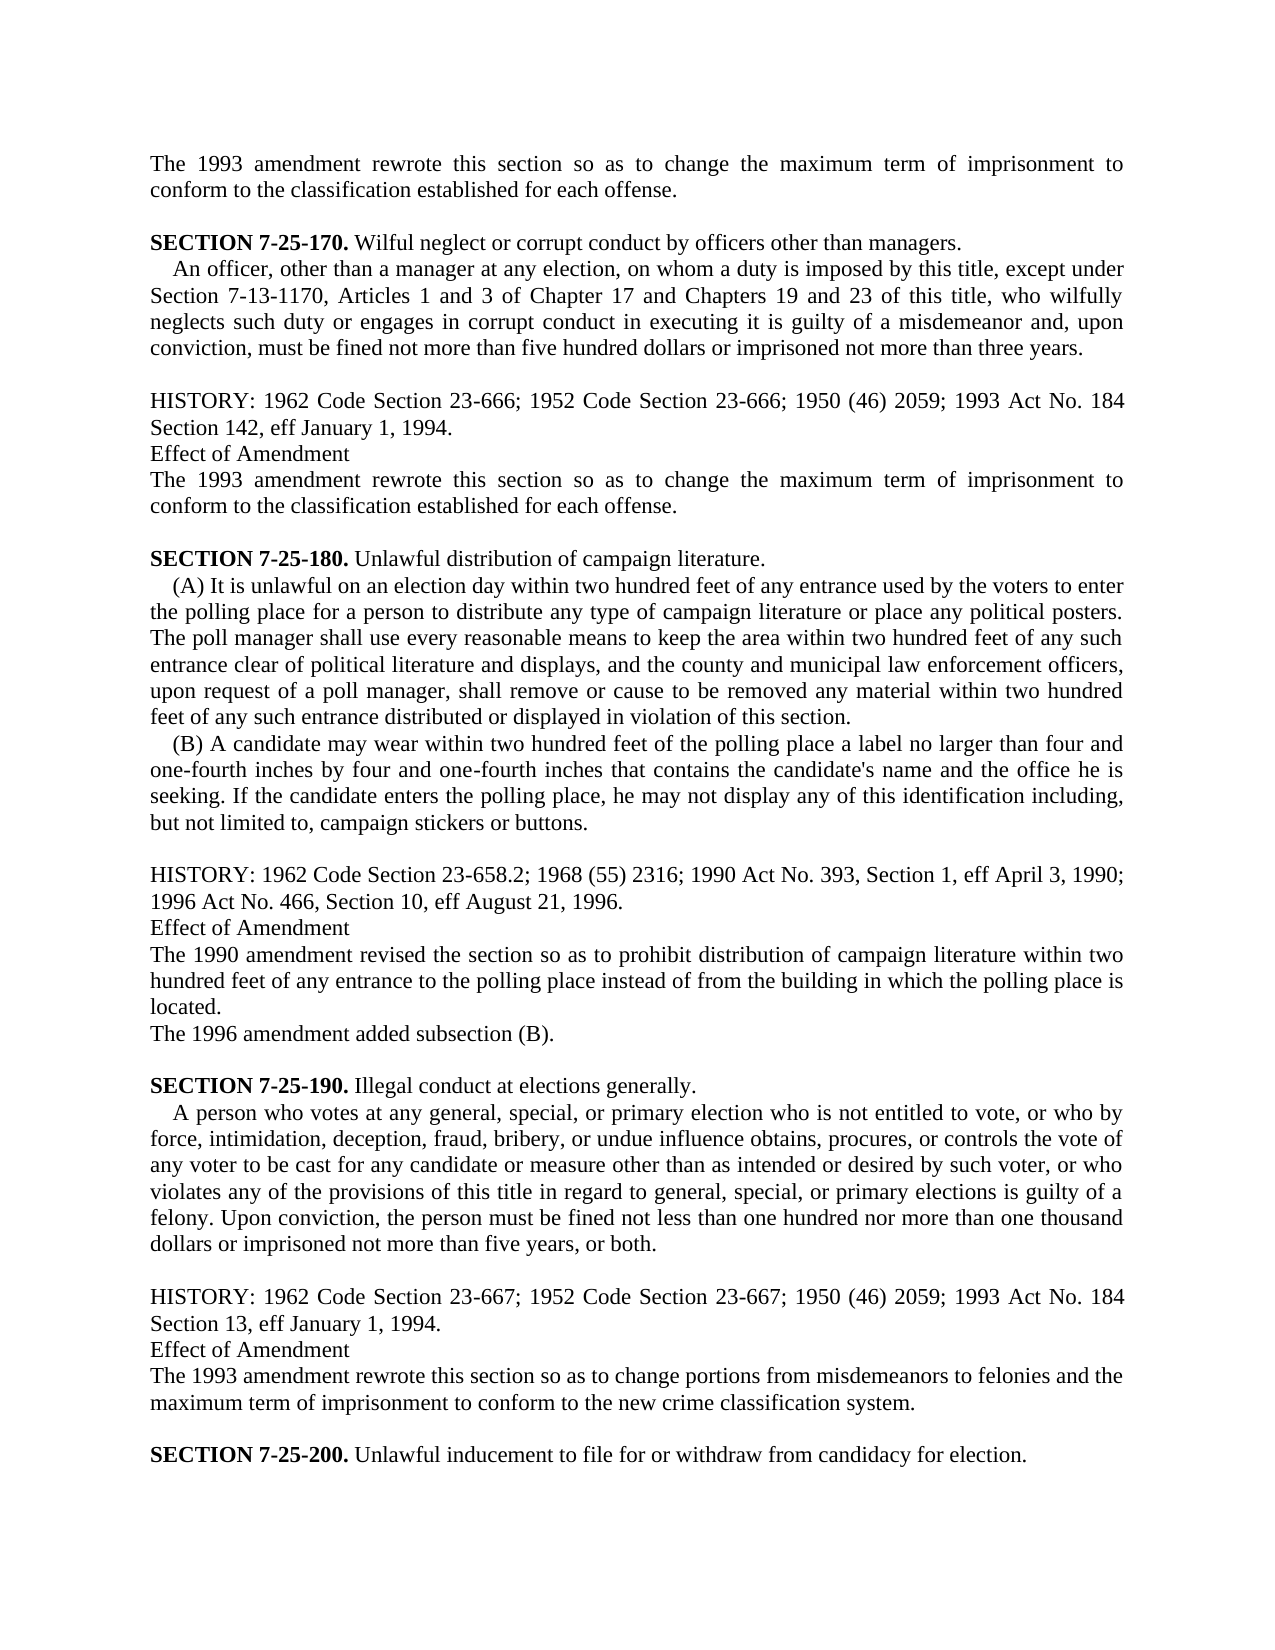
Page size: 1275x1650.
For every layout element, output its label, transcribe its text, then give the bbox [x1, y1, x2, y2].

text The 1990 amendment revised the section so as to prohibit distribution of campaign literature within two hundred feet of any entrance to the polling place instead of from the building in which the polling place is located. [150, 941, 1125, 1020]
text A person who votes at any general, special, or primary election who is not entitled to vote, or who by force, intimidation, deception, fraud, bribery, or undue influence obtains, procures, or controls the vote of any voter to be cast for any candidate or measure other than as intended or desired by such voter, or who violates any of the provisions of this title in regard to general, special, or primary elections is guilty of a felony. Upon conviction, the person must be fined not less than one hundred nor more than one thousand dollars or imprisoned not more than five years, or both. [150, 1099, 1125, 1257]
text The 1993 amendment rewrote this section so as to change the maximum term of imprisonment to conform to the classification established for each offense. [150, 150, 1125, 203]
text HISTORY: 1962 Code Section 23-667; 1952 Code Section 23-667; 1950 (46) 2059; 1993 Act No. 184 Section 13, eff January 1, 1994. [150, 1283, 1125, 1336]
text (A) It is unlawful on an election day within two hundred feet of any entrance used by the voters to enter the polling place for a person to distribute any type of campaign literature or place any political posters. The poll manager shall use every reasonable means to keep the area within two hundred feet of any such entrance clear of political literature and displays, and the county and municipal law enforcement officers, upon request of a poll manager, shall remove or cause to be removed any material within two hundred feet of any such entrance distributed or displayed in violation of this section. [150, 572, 1125, 730]
text The 1996 amendment added subsection (B). [150, 1020, 1125, 1046]
text The 1993 amendment rewrote this section so as to change portions from misdemeanors to felonies and the maximum term of imprisonment to conform to the new crime classification system. [150, 1362, 1125, 1415]
text (B) A candidate may wear within two hundred feet of the polling place a label no larger than four and one-fourth inches by four and one-fourth inches that contains the candidate's name and the office he is seeking. If the candidate enters the polling place, he may not display any of this identification including, but not limited to, campaign stickers or buttons. [150, 730, 1125, 835]
text Effect of Amendment [150, 440, 1125, 466]
text An officer, other than a manager at any election, on whom a duty is imposed by this title, except under Section 7-13-1170, Articles 1 and 3 of Chapter 17 and Chapters 19 and 23 of this title, who wilfully neglects such duty or engages in corrupt conduct in executing it is guilty of a misdemeanor and, upon conviction, must be fined not more than five hundred dollars or imprisoned not more than three years. [150, 255, 1125, 361]
text HISTORY: 1962 Code Section 23-658.2; 1968 (55) 2316; 1990 Act No. 393, Section 1, eff April 3, 1990; 1996 Act No. 466, Section 10, eff August 21, 1996. [150, 862, 1125, 914]
text Effect of Amendment [150, 1336, 1125, 1362]
text The 1993 amendment rewrote this section so as to change the maximum term of imprisonment to conform to the classification established for each offense. [150, 466, 1125, 519]
text SECTION 7-25-180. Unlawful distribution of campaign literature. [150, 545, 1125, 572]
text SECTION 7-25-200. Unlawful inducement to file for or withdraw from candidacy for election. [150, 1441, 1125, 1468]
text SECTION 7-25-170. Wilful neglect or corrupt conduct by officers other than managers. [150, 229, 1125, 255]
text HISTORY: 1962 Code Section 23-666; 1952 Code Section 23-666; 1950 (46) 2059; 1993 Act No. 184 Section 142, eff January 1, 1994. [150, 387, 1125, 440]
text SECTION 7-25-190. Illegal conduct at elections generally. [150, 1072, 1125, 1099]
text Effect of Amendment [150, 914, 1125, 941]
